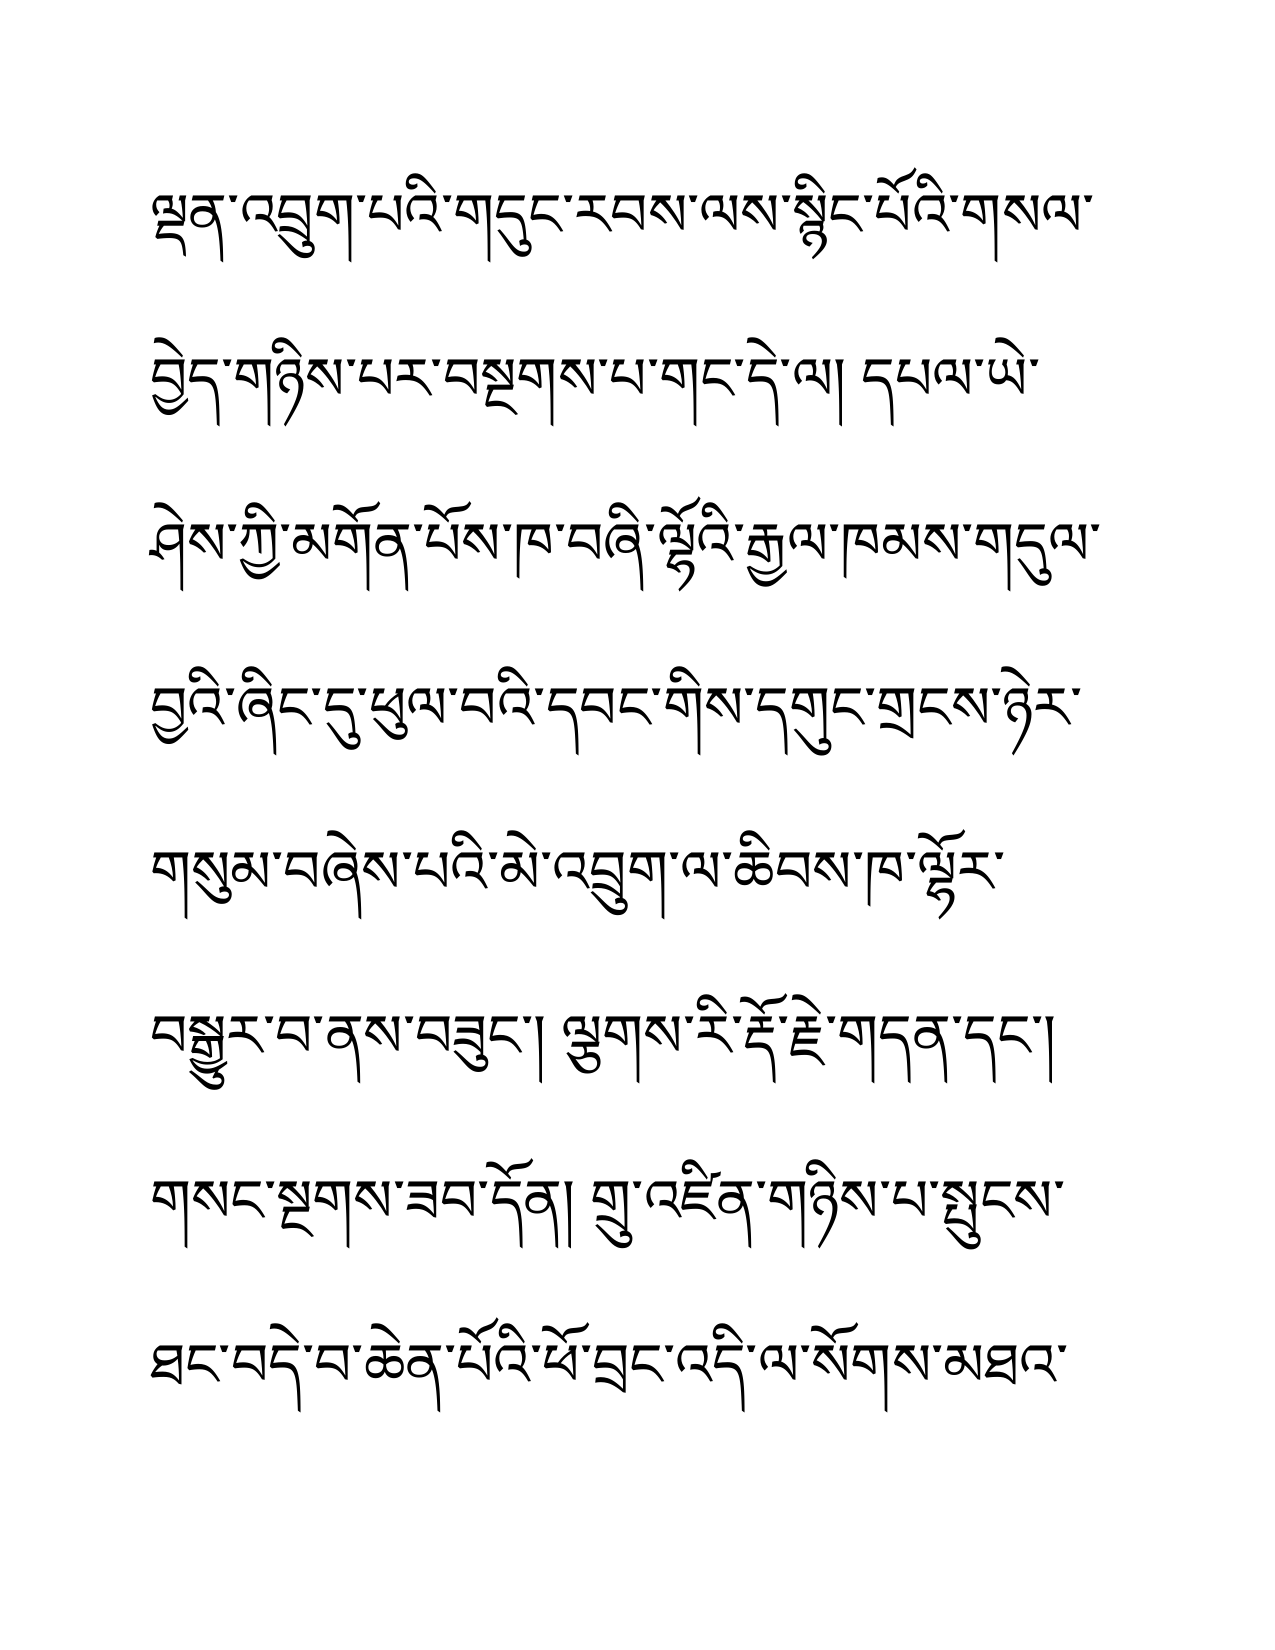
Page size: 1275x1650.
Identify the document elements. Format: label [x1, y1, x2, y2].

text [150, 150, 1125, 1464]
